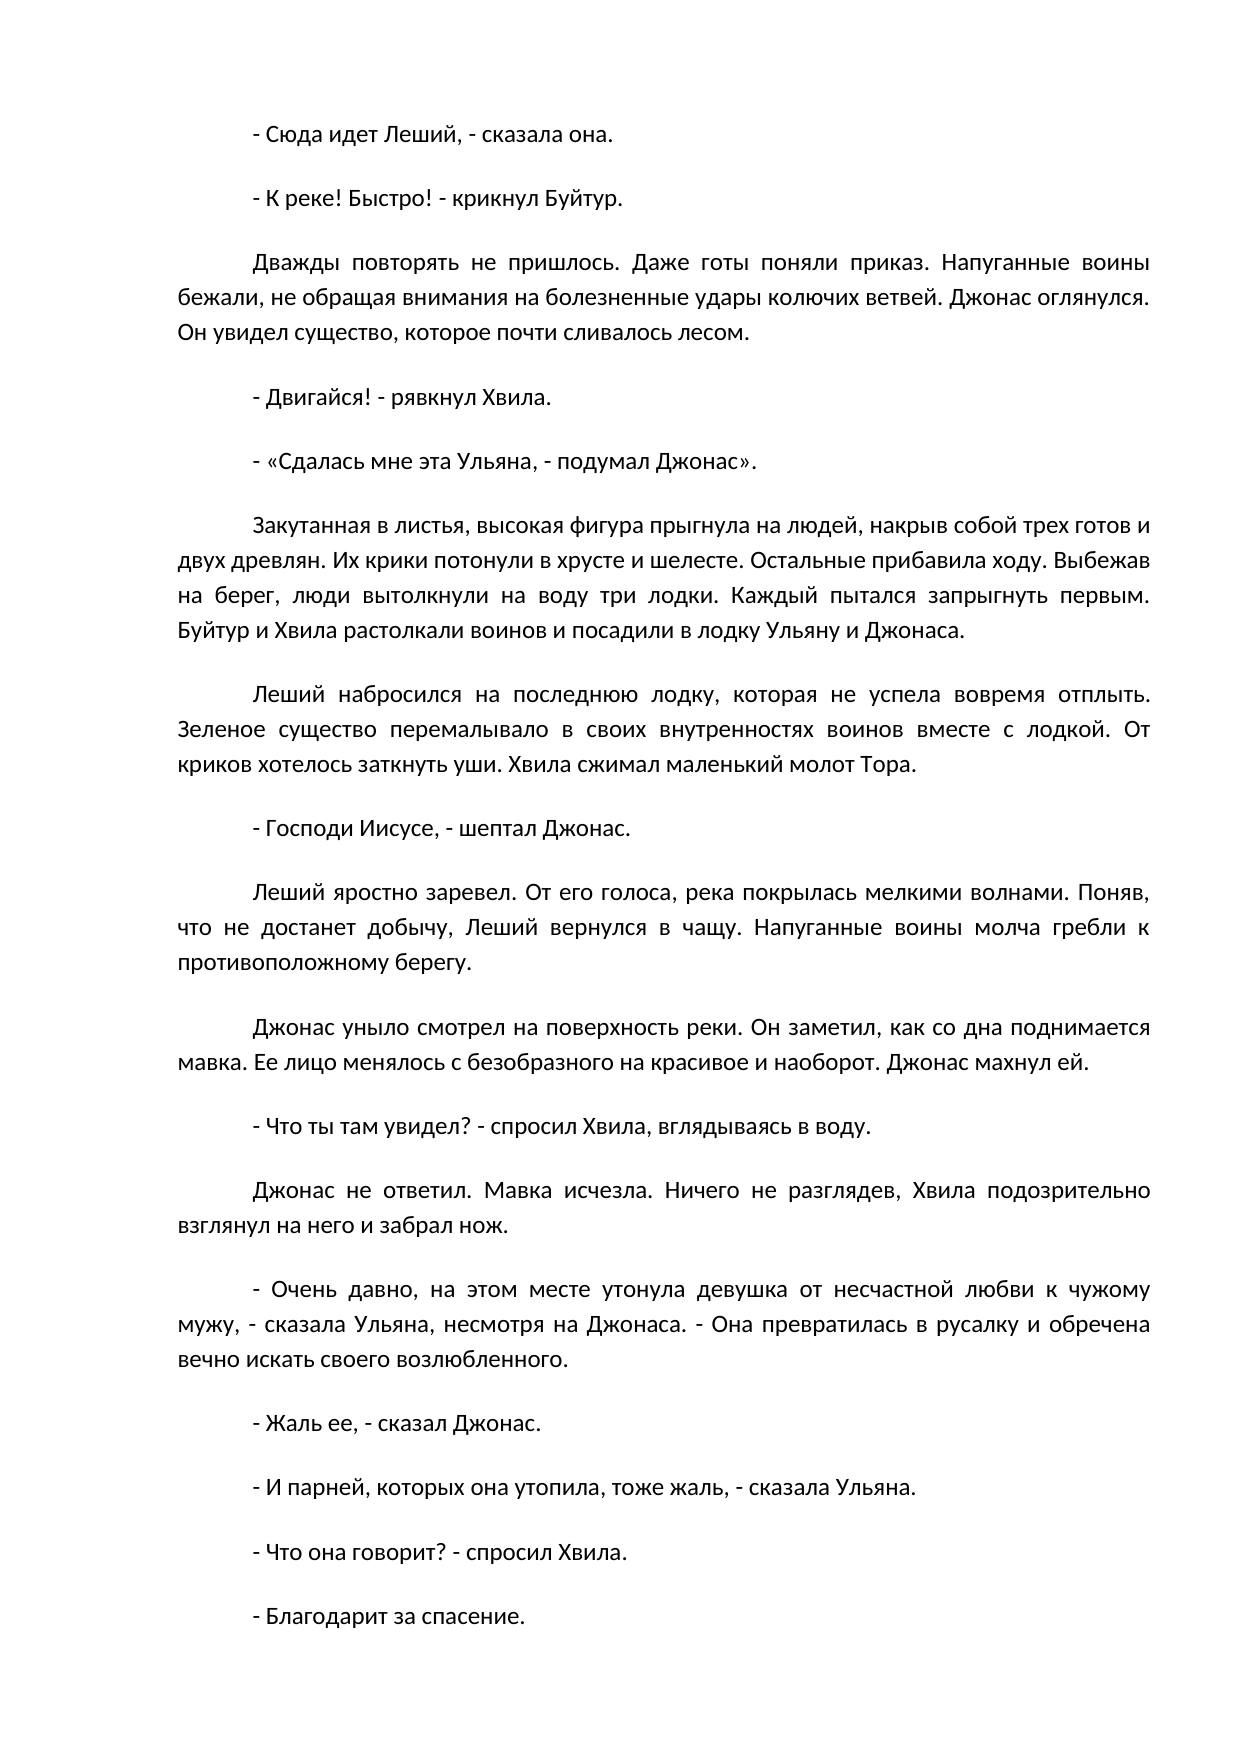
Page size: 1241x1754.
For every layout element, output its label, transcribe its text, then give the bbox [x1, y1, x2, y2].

text - Двигайся! - рявкнул Хвила. [177, 381, 1152, 411]
text - Очень давно, на этом месте утонула девушка от несчастной любви к чужому мужу, - сказала Ульяна, несмотря на Джонаса. - Она превратилась в русалку и обречена вечно искать своего возлюбленного. [177, 1273, 1152, 1374]
text Леший набросился на последнюю лодку, которая не успела вовремя отплыть. Зеленое существо перемалывало в своих внутренностях воинов вместе с лодкой. От криков хотелось заткнуть уши. Хвила сжимал маленький молот Тора. [177, 678, 1152, 779]
text - Господи Иисусе, - шептал Джонас. [177, 812, 1152, 843]
text - Благодарит за спасение. [177, 1600, 1152, 1630]
text - Что она говорит? - спросил Хвила. [177, 1536, 1152, 1566]
text Джонас уныло смотрел на поверхность реки. Он заметил, как со дна поднимается мавка. Ее лицо менялось с безобразного на красивое и наоборот. Джонас махнул ей. [177, 1011, 1152, 1076]
text Джонас не ответил. Мавка исчезла. Ничего не разглядев, Хвила подозрительно взглянул на него и забрал нож. [177, 1174, 1152, 1239]
text - Что ты там увидел? - спросил Хвила, вглядываясь в воду. [177, 1110, 1152, 1140]
text - И парней, которых она утопила, тоже жаль, - сказала Ульяна. [177, 1471, 1152, 1502]
text Закутанная в листья, высокая фигура прыгнула на людей, накрыв собой трех готов и двух древлян. Их крики потонули в хрусте и шелесте. Остальные прибавила ходу. Выбежав на берег, люди вытолкнули на воду три лодки. Каждый пытался запрыгнуть первым. Буйтур и Хвила растолкали воинов и посадили в лодку Ульяну и Джонаса. [177, 509, 1152, 644]
text - Сюда идет Леший, - сказала она. [177, 118, 1152, 149]
text Леший яростно заревел. От его голоса, река покрылась мелкими волнами. Поняв, что не достанет добычу, Леший вернулся в чащу. Напуганные воины молча гребли к противоположному берегу. [177, 876, 1152, 977]
text Дважды повторять не пришлось. Даже готы поняли приказ. Напуганные воины бежали, не обращая внимания на болезненные удары колючих ветвей. Джонас оглянулся. Он увидел существо, которое почти сливалось лесом. [177, 246, 1152, 347]
text - Жаль ее, - сказал Джонас. [177, 1407, 1152, 1438]
text - «Сдалась мне эта Ульяна, - подумал Джонас». [177, 445, 1152, 475]
text - К реке! Быстро! - крикнул Буйтур. [177, 182, 1152, 213]
